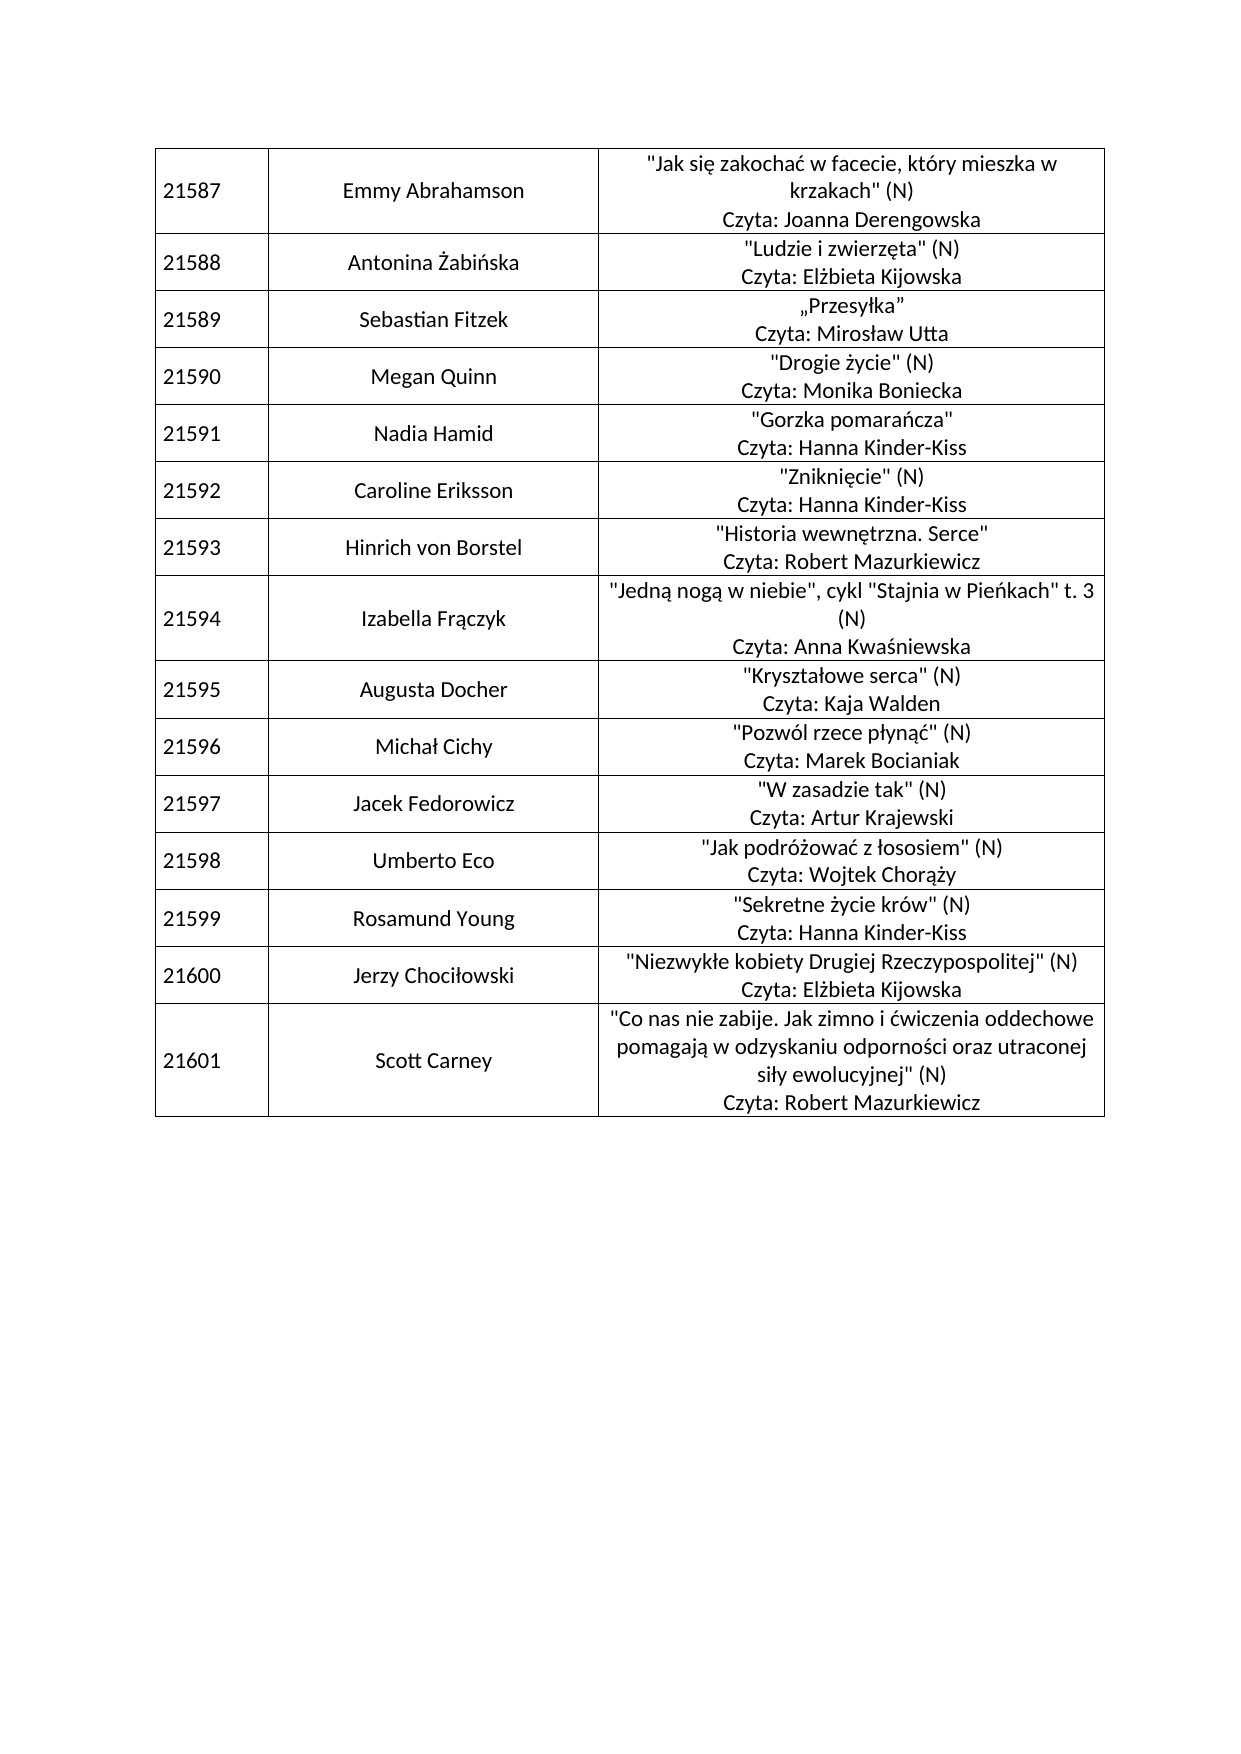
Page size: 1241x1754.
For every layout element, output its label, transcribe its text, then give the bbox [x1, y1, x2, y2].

table_cell "Gorzka pomarańcza" Czyta: Hanna Kinder-Kiss [599, 405, 1104, 461]
table_cell "Co nas nie zabije. Jak zimno i ćwiczenia oddechowe pomagają w odzyskaniu odporności oraz utraconej siły ewolucyjnej" (N) Czyta: Robert Mazurkiewicz [599, 1004, 1104, 1116]
table_cell 21587 [156, 149, 268, 233]
table_cell Hinrich von Borstel [269, 519, 598, 575]
table_cell 21601 [156, 1004, 268, 1116]
table_cell 21592 [156, 462, 268, 518]
table_cell 21594 [156, 576, 268, 660]
table_cell 21593 [156, 519, 268, 575]
table_cell 21599 [156, 890, 268, 946]
table_cell "Ludzie i zwierzęta" (N) Czyta: Elżbieta Kijowska [599, 234, 1104, 290]
table_cell "Sekretne życie krów" (N) Czyta: Hanna Kinder-Kiss [599, 890, 1104, 946]
table_cell Caroline Eriksson [269, 462, 598, 518]
table_cell "Historia wewnętrzna. Serce" Czyta: Robert Mazurkiewicz [599, 519, 1104, 575]
table_cell 21598 [156, 833, 268, 889]
table_cell 21589 [156, 291, 268, 347]
table_cell 21597 [156, 776, 268, 832]
table_cell 21596 [156, 719, 268, 774]
table_cell 21595 [156, 661, 268, 717]
table_cell Nadia Hamid [269, 405, 598, 461]
table_cell "Jak podróżować z łososiem" (N) Czyta: Wojtek Chorąży [599, 833, 1104, 889]
table_cell 21591 [156, 405, 268, 461]
table_cell "Niezwykłe kobiety Drugiej Rzeczypospolitej" (N) Czyta: Elżbieta Kijowska [599, 947, 1104, 1003]
table_cell Augusta Docher [269, 661, 598, 717]
table_cell Michał Cichy [269, 719, 598, 774]
table_cell Jacek Fedorowicz [269, 776, 598, 832]
table_cell "Jedną nogą w niebie", cykl "Stajnia w Pieńkach" t. 3 (N) Czyta: Anna Kwaśniewska [599, 576, 1104, 660]
table_cell "Jak się zakochać w facecie, który mieszka w krzakach" (N) Czyta: Joanna Derengowska [599, 149, 1104, 233]
table_cell "Zniknięcie" (N) Czyta: Hanna Kinder-Kiss [599, 462, 1104, 518]
table_cell Umberto Eco [269, 833, 598, 889]
table_cell 21590 [156, 348, 268, 404]
table_cell "W zasadzie tak" (N) Czyta: Artur Krajewski [599, 776, 1104, 832]
table_cell "Pozwól rzece płynąć" (N) Czyta: Marek Bocianiak [599, 719, 1104, 774]
table_cell "Drogie życie" (N) Czyta: Monika Boniecka [599, 348, 1104, 404]
table_cell Antonina Żabińska [269, 234, 598, 290]
table_cell 21588 [156, 234, 268, 290]
table_cell Emmy Abrahamson [269, 149, 598, 233]
table_cell Jerzy Chociłowski [269, 947, 598, 1003]
table_cell „Przesyłka” Czyta: Mirosław Utta [599, 291, 1104, 347]
table_cell 21600 [156, 947, 268, 1003]
table_cell Sebastian Fitzek [269, 291, 598, 347]
table_cell Scott Carney [269, 1004, 598, 1116]
table_cell Megan Quinn [269, 348, 598, 404]
table_cell "Kryształowe serca" (N) Czyta: Kaja Walden [599, 661, 1104, 717]
table_cell Izabella Frączyk [269, 576, 598, 660]
table_cell Rosamund Young [269, 890, 598, 946]
